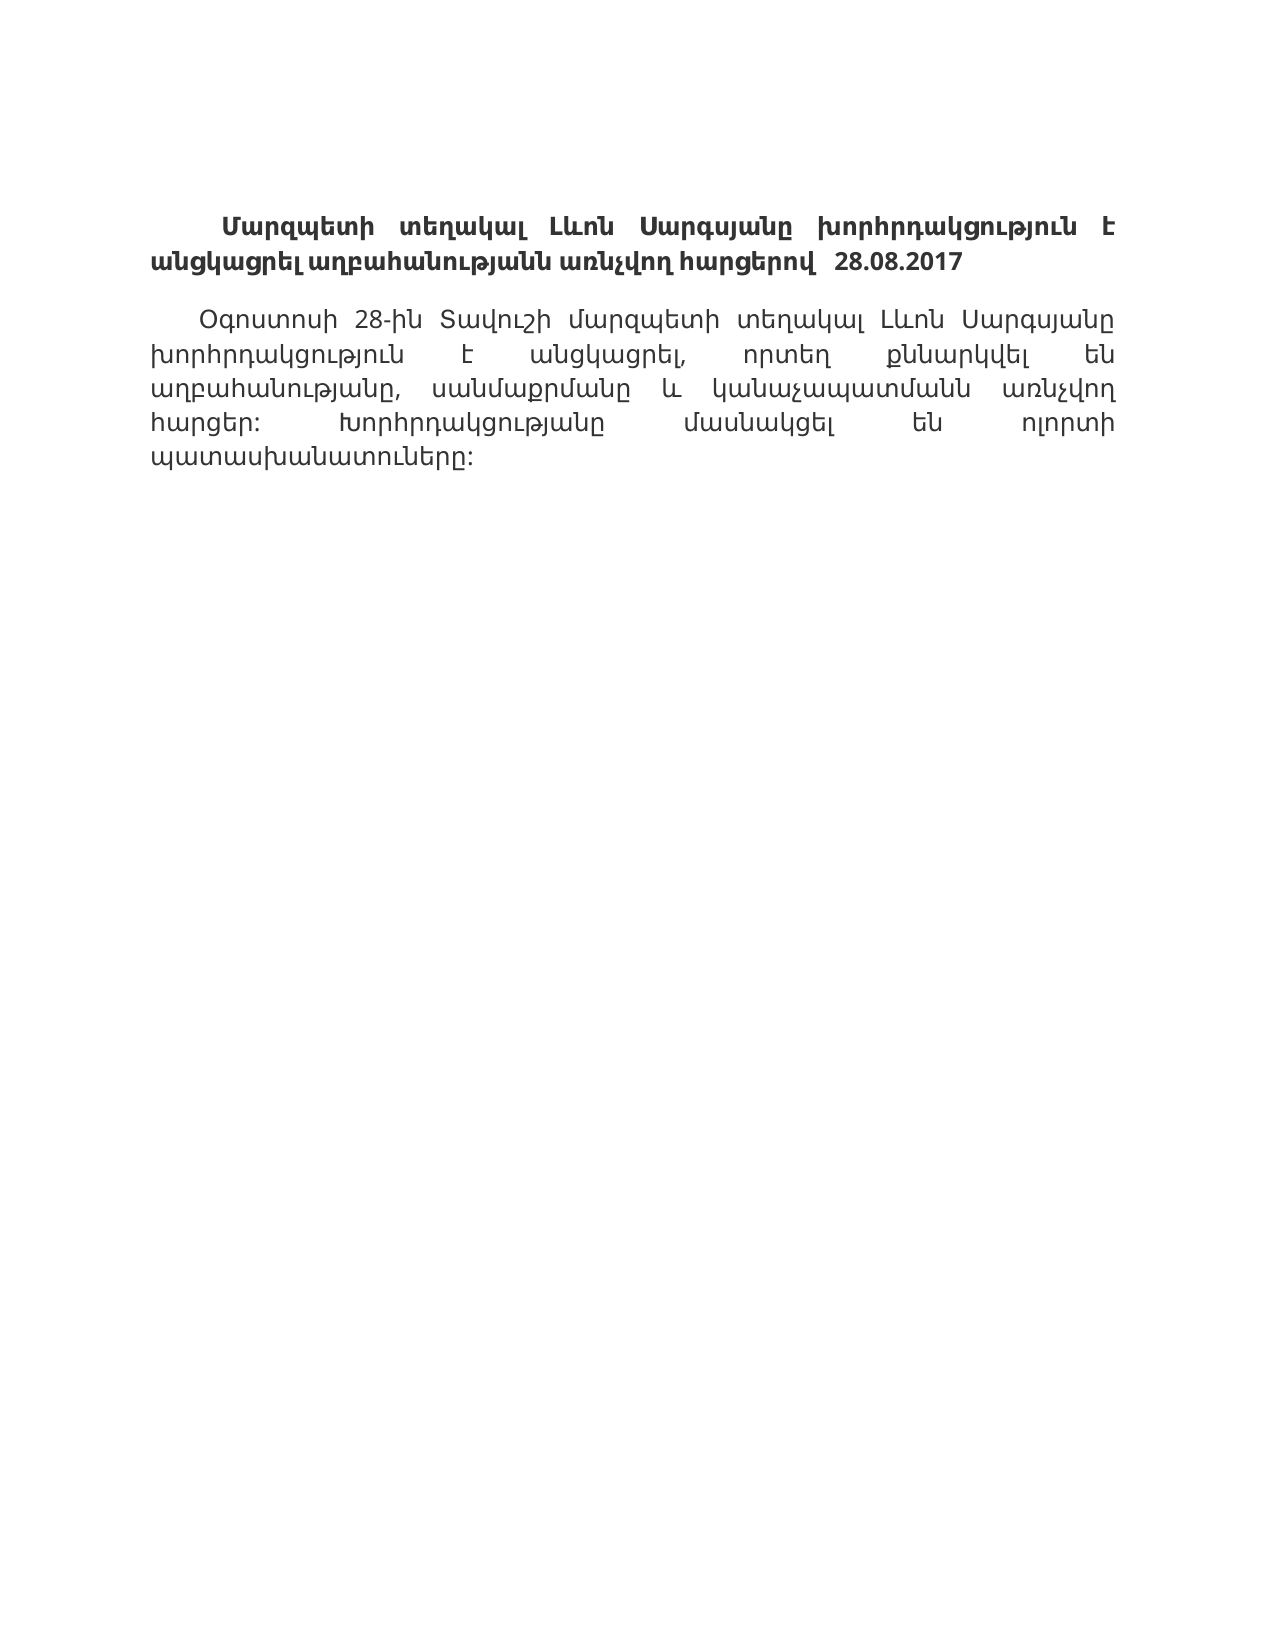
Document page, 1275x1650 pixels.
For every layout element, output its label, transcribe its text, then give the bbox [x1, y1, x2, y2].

text Մարզպետի տեղակալ Լևոն Սարգսյանը խորհրդակցություն է անցկացրել աղբահանությանն առնչվող հարցերով 28.08.2017 [150, 209, 1116, 277]
text Օգոստոսի 28-ին Տավուշի մարզպետի տեղակալ Լևոն Սարգսյանը խորհրդակցություն է անցկացրել, որտեղ քննարկվել են աղբահանությանը, սանմաքրմանը և կանաչապատմանն առնչվող հարցեր: Խորհրդակցությանը մասնակցել են ոլորտի պատասխանատուները: [150, 302, 1116, 472]
